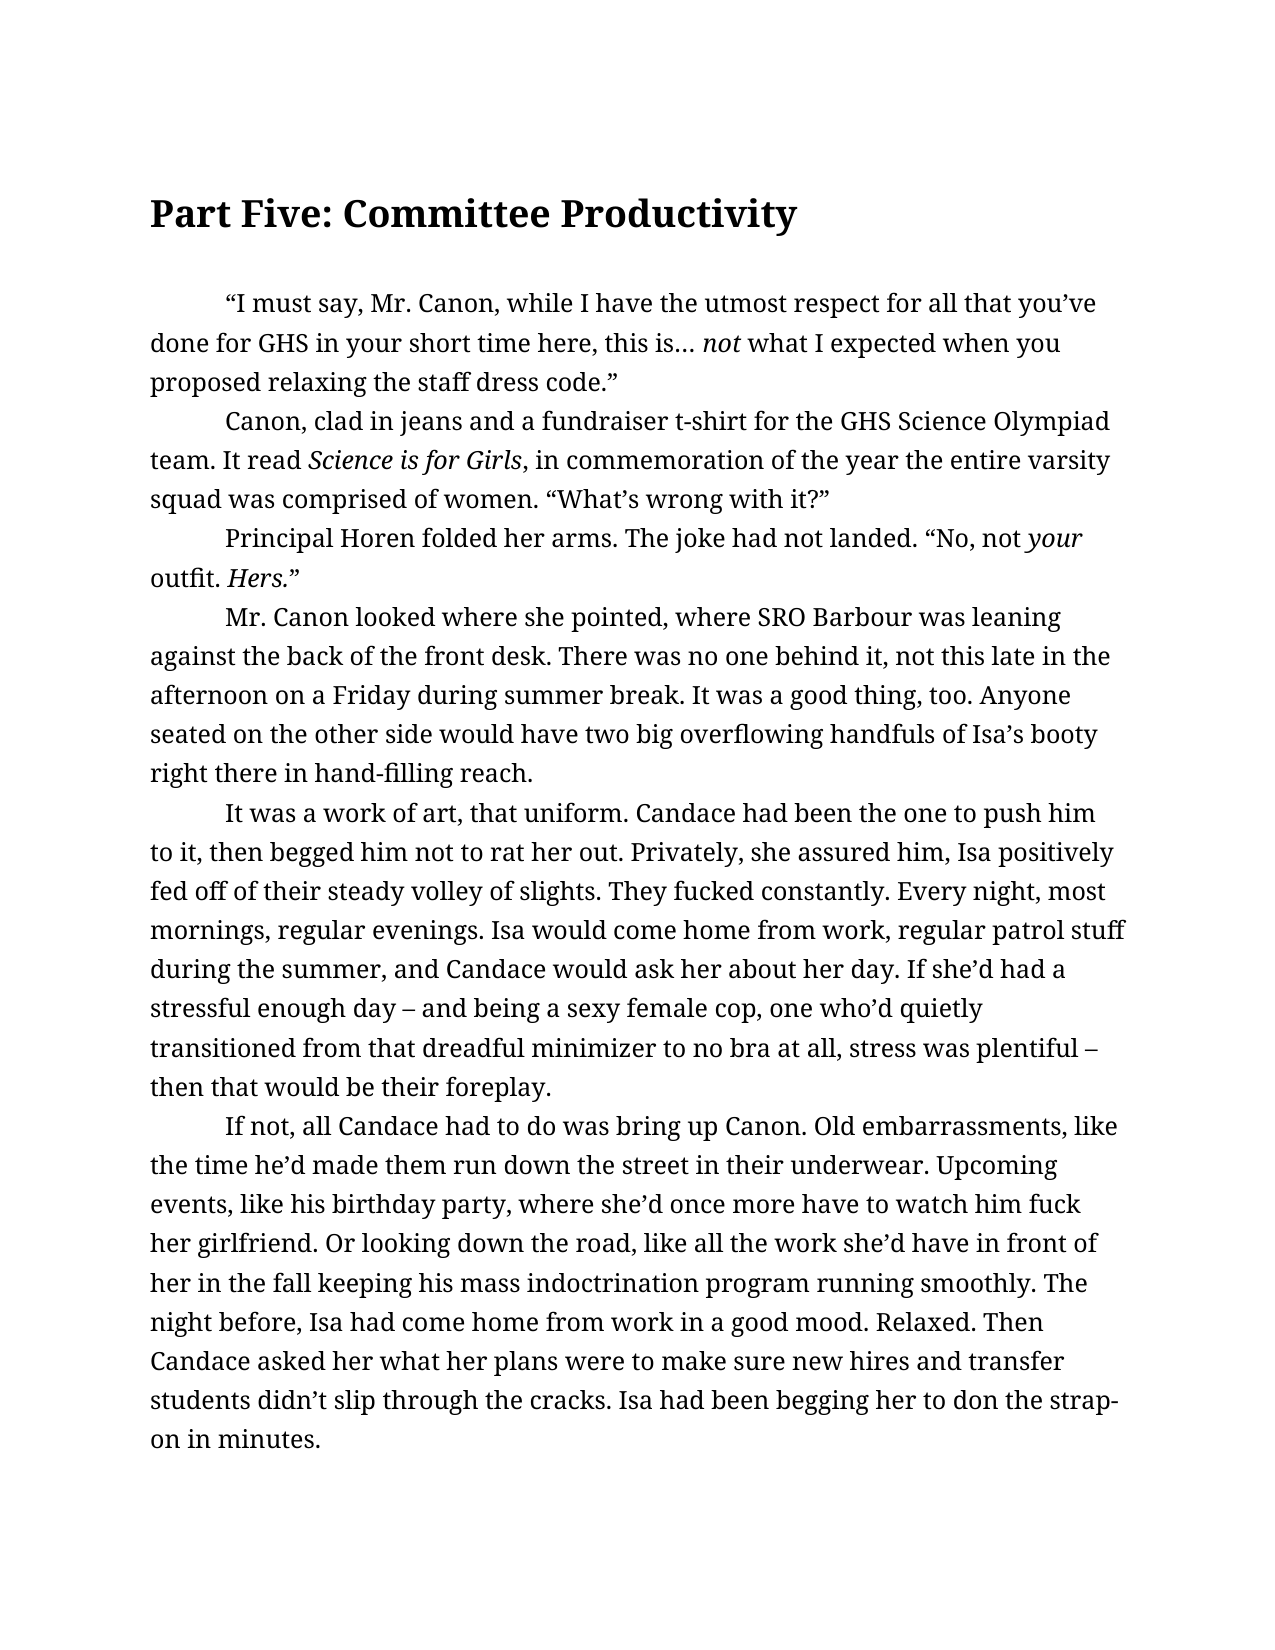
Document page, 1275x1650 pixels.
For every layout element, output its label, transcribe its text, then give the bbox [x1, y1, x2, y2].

text Canon, clad in jeans and a fundraiser t-shirt for the GHS Science Olympiad team. It read Science is for Girls, in commemoration of the year the entire varsity squad was comprised of women. “What’s wrong with it?” [150, 403, 1125, 516]
text Mr. Canon looked where she pointed, where SRO Barbour was leaning against the back of the front desk. There was no one behind it, not this late in the afternoon on a Friday during summer break. It was a good thing, too. Anyone seated on the other side would have two big overflowing handfuls of Isa’s booty right there in hand-filling reach. [150, 599, 1125, 790]
text It was a work of art, that uniform. Candace had been the one to push him to it, then begged him not to rat her out. Privately, she assured him, Isa positively fed off of their steady volley of slights. They fucked constantly. Every night, most mornings, regular evenings. Isa would come home from work, regular patrol stuff during the summer, and Candace would ask her about her day. If she’d had a stressful enough day – and being a sexy female cop, one who’d quietly transitioned from that dreadful minimizer to no bra at all, stress was plentiful – then that would be their foreplay. [150, 795, 1125, 1103]
text Principal Horen folded her arms. The joke had not landed. “No, not your outfit. Hers.” [150, 521, 1125, 594]
text “I must say, Mr. Canon, while I have the utmost respect for all that you’ve done for GHS in your short time here, this is… not what I expected when you proposed relaxing the staff dress code.” [150, 286, 1125, 398]
text If not, all Candace had to do was bring up Canon. Old embarrassments, like the time he’d made them run down the street in their underwear. Upcoming events, like his birthday party, where she’d once more have to watch him fuck her girlfriend. Or looking down the road, like all the work she’d have in front of her in the fall keeping his mass indoctrination program running smoothly. The night before, Isa had come home from work in a good mood. Relaxed. Then Candace asked her what her plans were to make sure new hires and transfer students didn’t slip through the cracks. Isa had been begging her to don the strap-on in minutes. [150, 1108, 1125, 1456]
subtitle Part Five: Committee Productivity [150, 187, 1125, 238]
